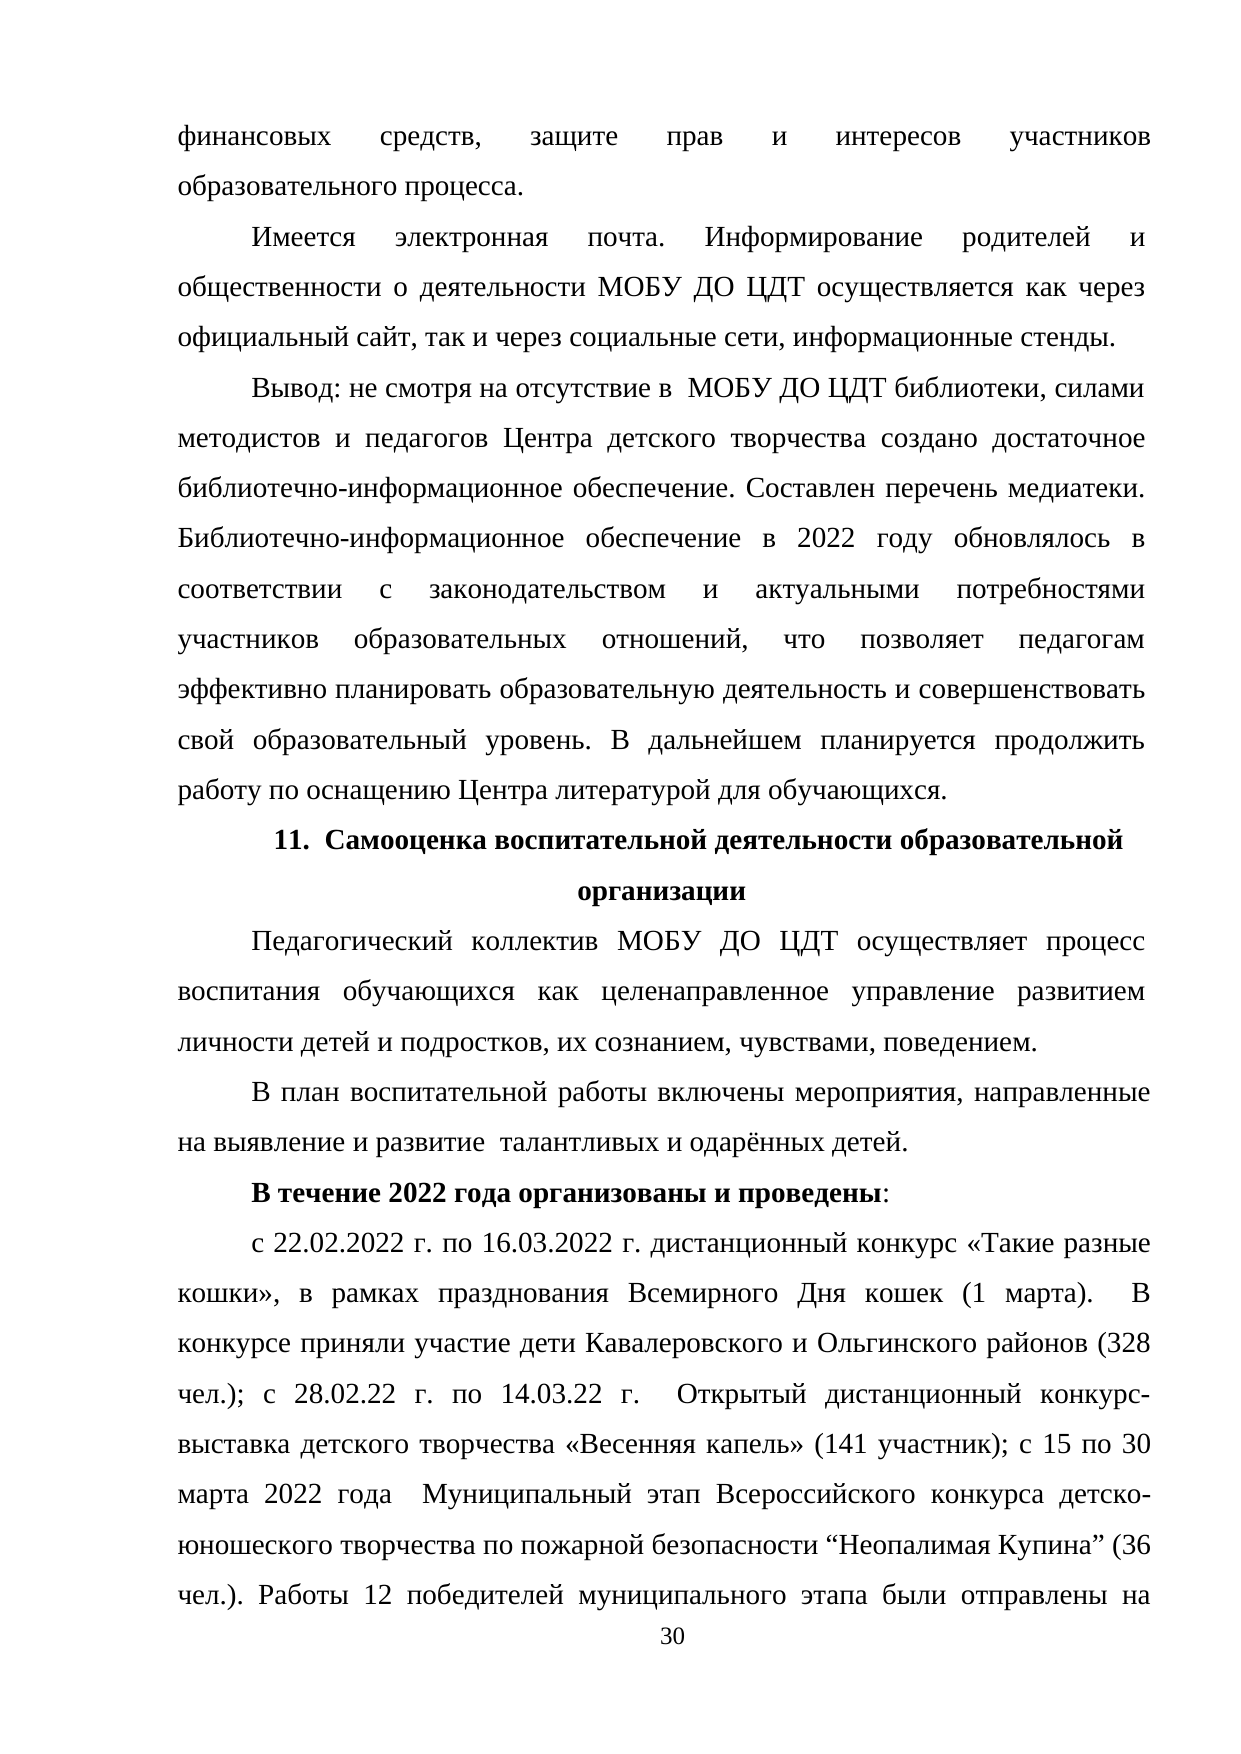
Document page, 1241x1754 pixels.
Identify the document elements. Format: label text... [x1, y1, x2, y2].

text Педагогический коллектив МОБУ ДО ЦДТ осуществляет процесс воспитания обучающихся как целенаправленное управление развитием личности детей и подростков, их сознанием, чувствами, поведением. [177, 923, 1146, 1057]
text Имеется электронная почта. Информирование родителей и общественности о деятельности МОБУ ДО ЦДТ осуществляется как через официальный сайт, так и через социальные сети, информационные стенды. [177, 219, 1146, 353]
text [177, 1225, 1152, 1611]
text В план воспитательной работы включены мероприятия, направленные на выявление и развитие талантливых и одарённых детей. [177, 1074, 1152, 1158]
text 11. Самооценка воспитательной деятельности образовательной организации [177, 822, 1146, 906]
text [177, 118, 1152, 202]
text В течение 2022 года организованы и проведены: [177, 1175, 1152, 1208]
text Вывод: не смотря на отсутствие в МОБУ ДО ЦДТ библиотеки, силами методистов и педагогов Центра детского творчества создано достаточное библиотечно-информационное обеспечение. Составлен перечень медиатеки. Библиотечно-информационное обеспечение в 2022 году обновлялось в соответствии с законодательством и актуальными потребностями участников образовательных отношений, что позволяет педагогам эффективно планировать образовательную деятельность и совершенствовать свой образовательный уровень. В дальнейшем планируется продолжить работу по оснащению Центра литературой для обучающихся. [177, 370, 1146, 806]
